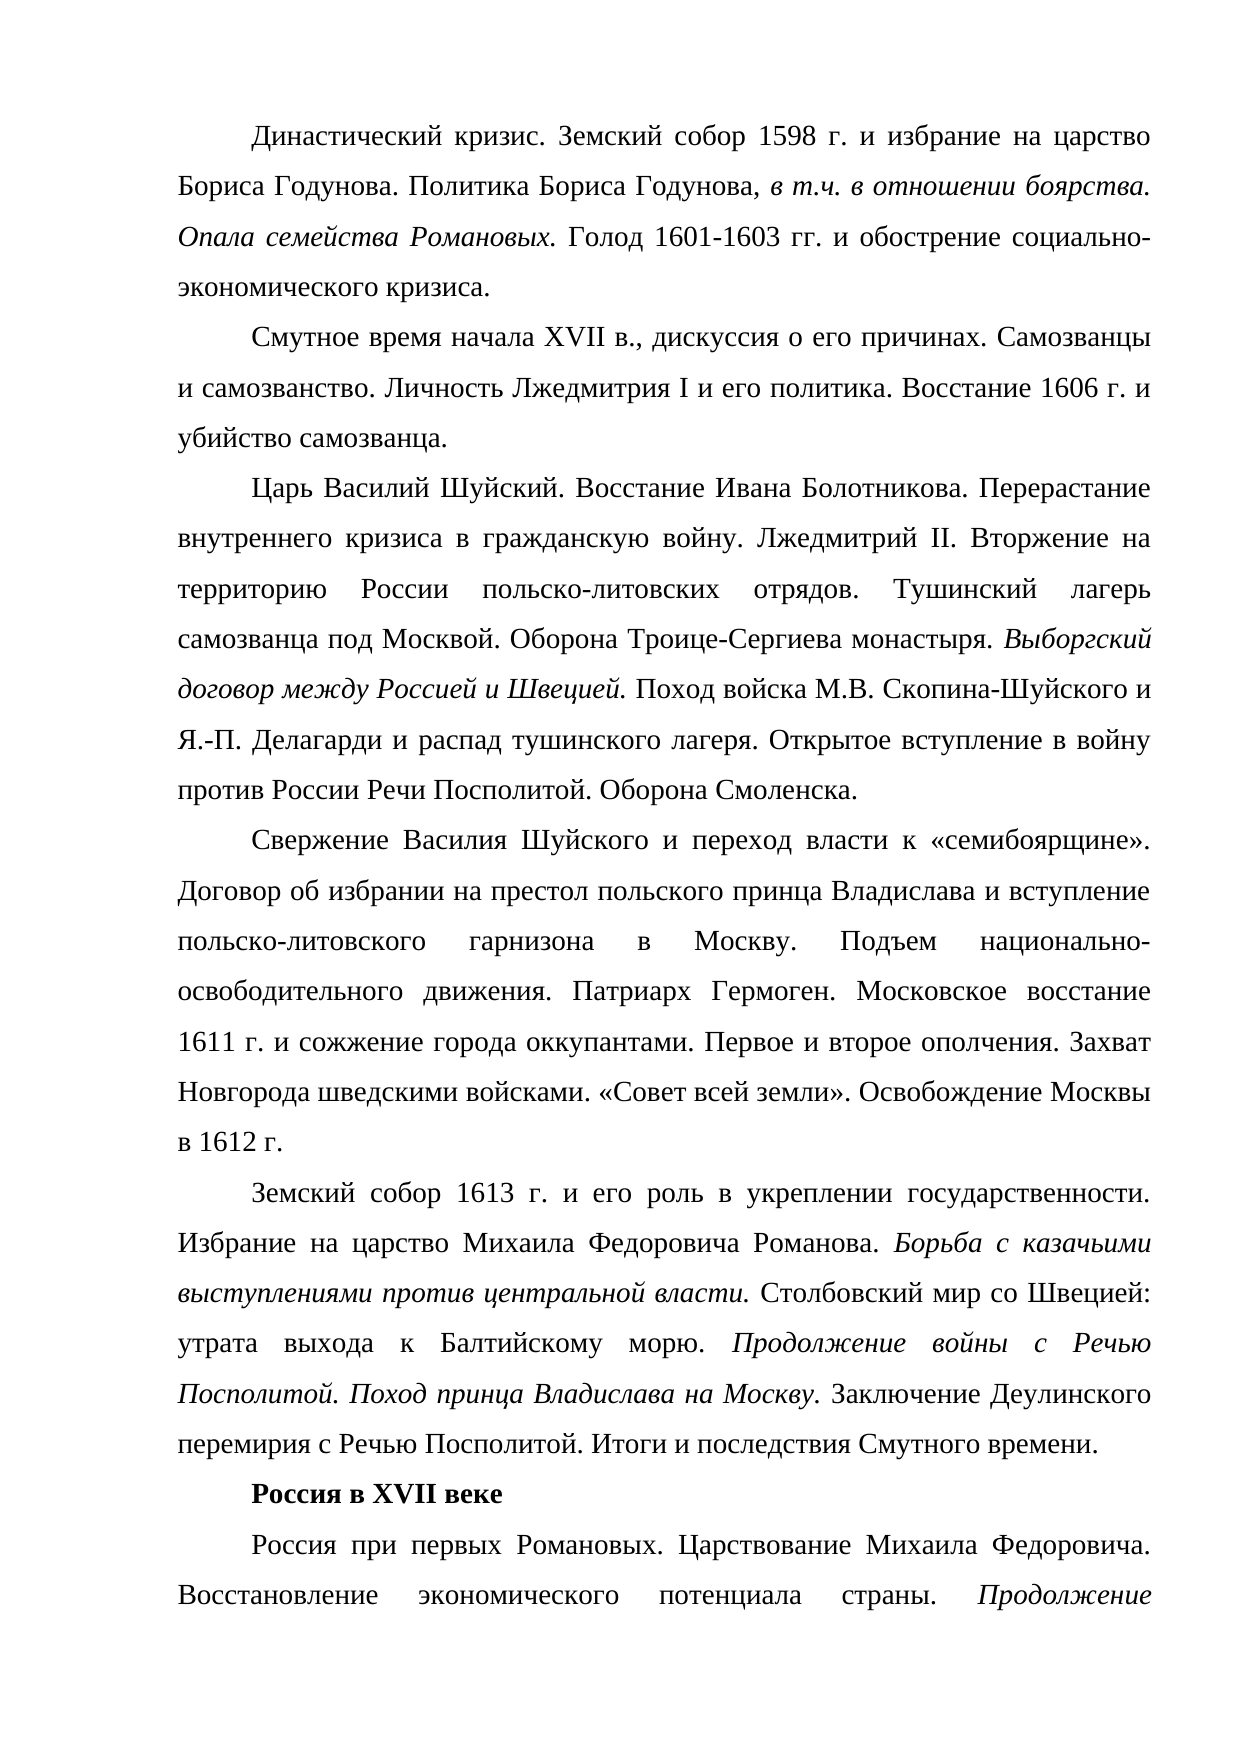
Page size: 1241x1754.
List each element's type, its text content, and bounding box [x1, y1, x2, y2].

text Россия в XVII веке [177, 1477, 1152, 1510]
text Земский собор 1613 г. и его роль в укреплении государственности. Избрание на царство Михаила Федоровича Романова. Борьба с казачьими выступлениями против центральной власти. Столбовский мир со Швецией: утрата выхода к Балтийскому морю. Продолжение войны с Речью Посполитой. Поход принца Владислава на Москву. Заключение Деулинского перемирия с Речью Посполитой. Итоги и последствия Смутного времени. [177, 1175, 1152, 1460]
text Смутное время начала XVII в., дискуссия о его причинах. Самозванцы и самозванство. Личность Лжедмитрия I и его политика. Восстание 1606 г. и убийство самозванца. [177, 319, 1152, 453]
text Династический кризис. Земский собор 1598 г. и избрание на царство Бориса Годунова. Политика Бориса Годунова, в т.ч. в отношении боярства. Опала семейства Романовых. Голод 1601-1603 гг. и обострение социально-экономического кризиса. [177, 118, 1152, 303]
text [177, 1527, 1152, 1611]
text Свержение Василия Шуйского и переход власти к «семибоярщине». Договор об избрании на престол польского принца Владислава и вступление польско-литовского гарнизона в Москву. Подъем национально-освободительного движения. Патриарх Гермоген. Московское восстание 1611 г. и сожжение города оккупантами. Первое и второе ополчения. Захват Новгорода шведскими войсками. «Совет всей земли». Освобождение Москвы в 1612 г. [177, 822, 1152, 1158]
text Царь Василий Шуйский. Восстание Ивана Болотникова. Перерастание внутреннего кризиса в гражданскую войну. Лжедмитрий II. Вторжение на территорию России польско-литовских отрядов. Тушинский лагерь самозванца под Москвой. Оборона Троице-Сергиева монастыря. Выборгский договор между Россией и Швецией. Поход войска М.В. Скопина-Шуйского и Я.-П. Делагарди и распад тушинского лагеря. Открытое вступление в войну против России Речи Посполитой. Оборона Смоленска. [177, 470, 1152, 806]
